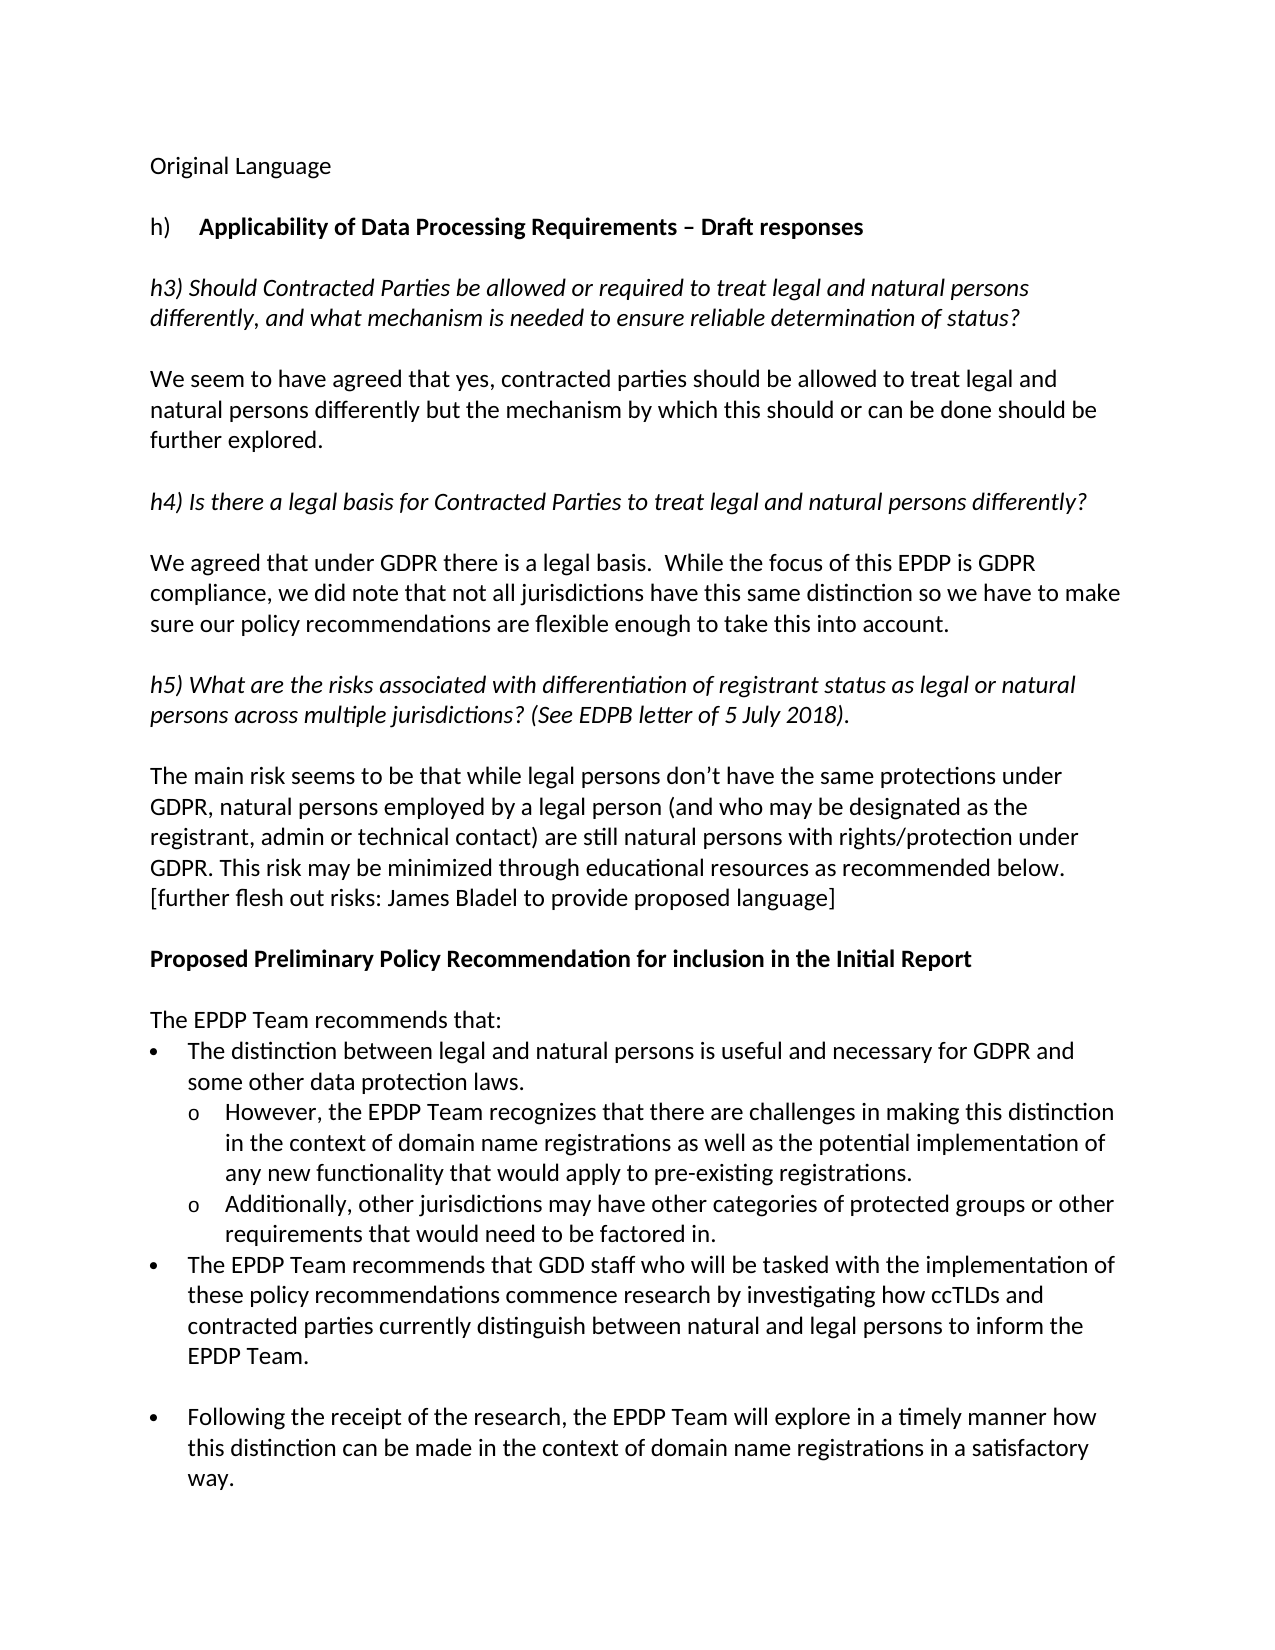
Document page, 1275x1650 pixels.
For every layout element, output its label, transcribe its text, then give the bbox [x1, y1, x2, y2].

list Additionally, other jurisdictions may have other categories of protected groups or other requirements that would need to be factored in. [187, 1188, 1125, 1249]
list The EPDP Team recommends that GDD staff who will be tasked with the implementation of these policy recommendations commence research by investigating how ccTLDs and contracted parties currently distinguish between natural and legal persons to inform the EPDP Team. [150, 1249, 1125, 1371]
text h) Applicability of Data Processing Requirements – Draft responses [150, 211, 1125, 242]
text h5) What are the risks associated with differentiation of registrant status as legal or natural persons across multiple jurisdictions? (See EDPB letter of 5 July 2018). [150, 669, 1125, 730]
text The EPDP Team recommends that: [150, 1004, 1125, 1035]
text We seem to have agreed that yes, contracted parties should be allowed to treat legal and natural persons differently but the mechanism by which this should or can be done should be further explored. [150, 364, 1125, 455]
list Following the receipt of the research, the EPDP Team will explore in a timely manner how this distinction can be made in the context of domain name registrations in a satisfactory way. [150, 1401, 1125, 1493]
list The distinction between legal and natural persons is useful and necessary for GDPR and some other data protection laws. [150, 1035, 1125, 1096]
text h4) Is there a legal basis for Contracted Parties to treat legal and natural persons differently? [150, 486, 1125, 516]
text Proposed Preliminary Policy Recommendation for inclusion in the Initial Report [150, 943, 1125, 974]
text The main risk seems to be that while legal persons don’t have the same protections under GDPR, natural persons employed by a legal person (and who may be designated as the registrant, admin or technical contact) are still natural persons with rights/protection under GDPR. This risk may be minimized through educational resources as recommended below. [further flesh out risks: James Bladel to provide proposed language] [150, 760, 1125, 913]
list However, the EPDP Team recognizes that there are challenges in making this distinction in the context of domain name registrations as well as the potential implementation of any new functionality that would apply to pre-existing registrations. [187, 1096, 1125, 1188]
text Original Language [150, 150, 1125, 181]
text We agreed that under GDPR there is a legal basis. While the focus of this EPDP is GDPR compliance, we did note that not all jurisdictions have this same distinction so we have to make sure our policy recommendations are flexible enough to take this into account. [150, 547, 1125, 638]
text h3) Should Contracted Parties be allowed or required to treat legal and natural persons differently, and what mechanism is needed to ensure reliable determination of status? [150, 272, 1125, 333]
